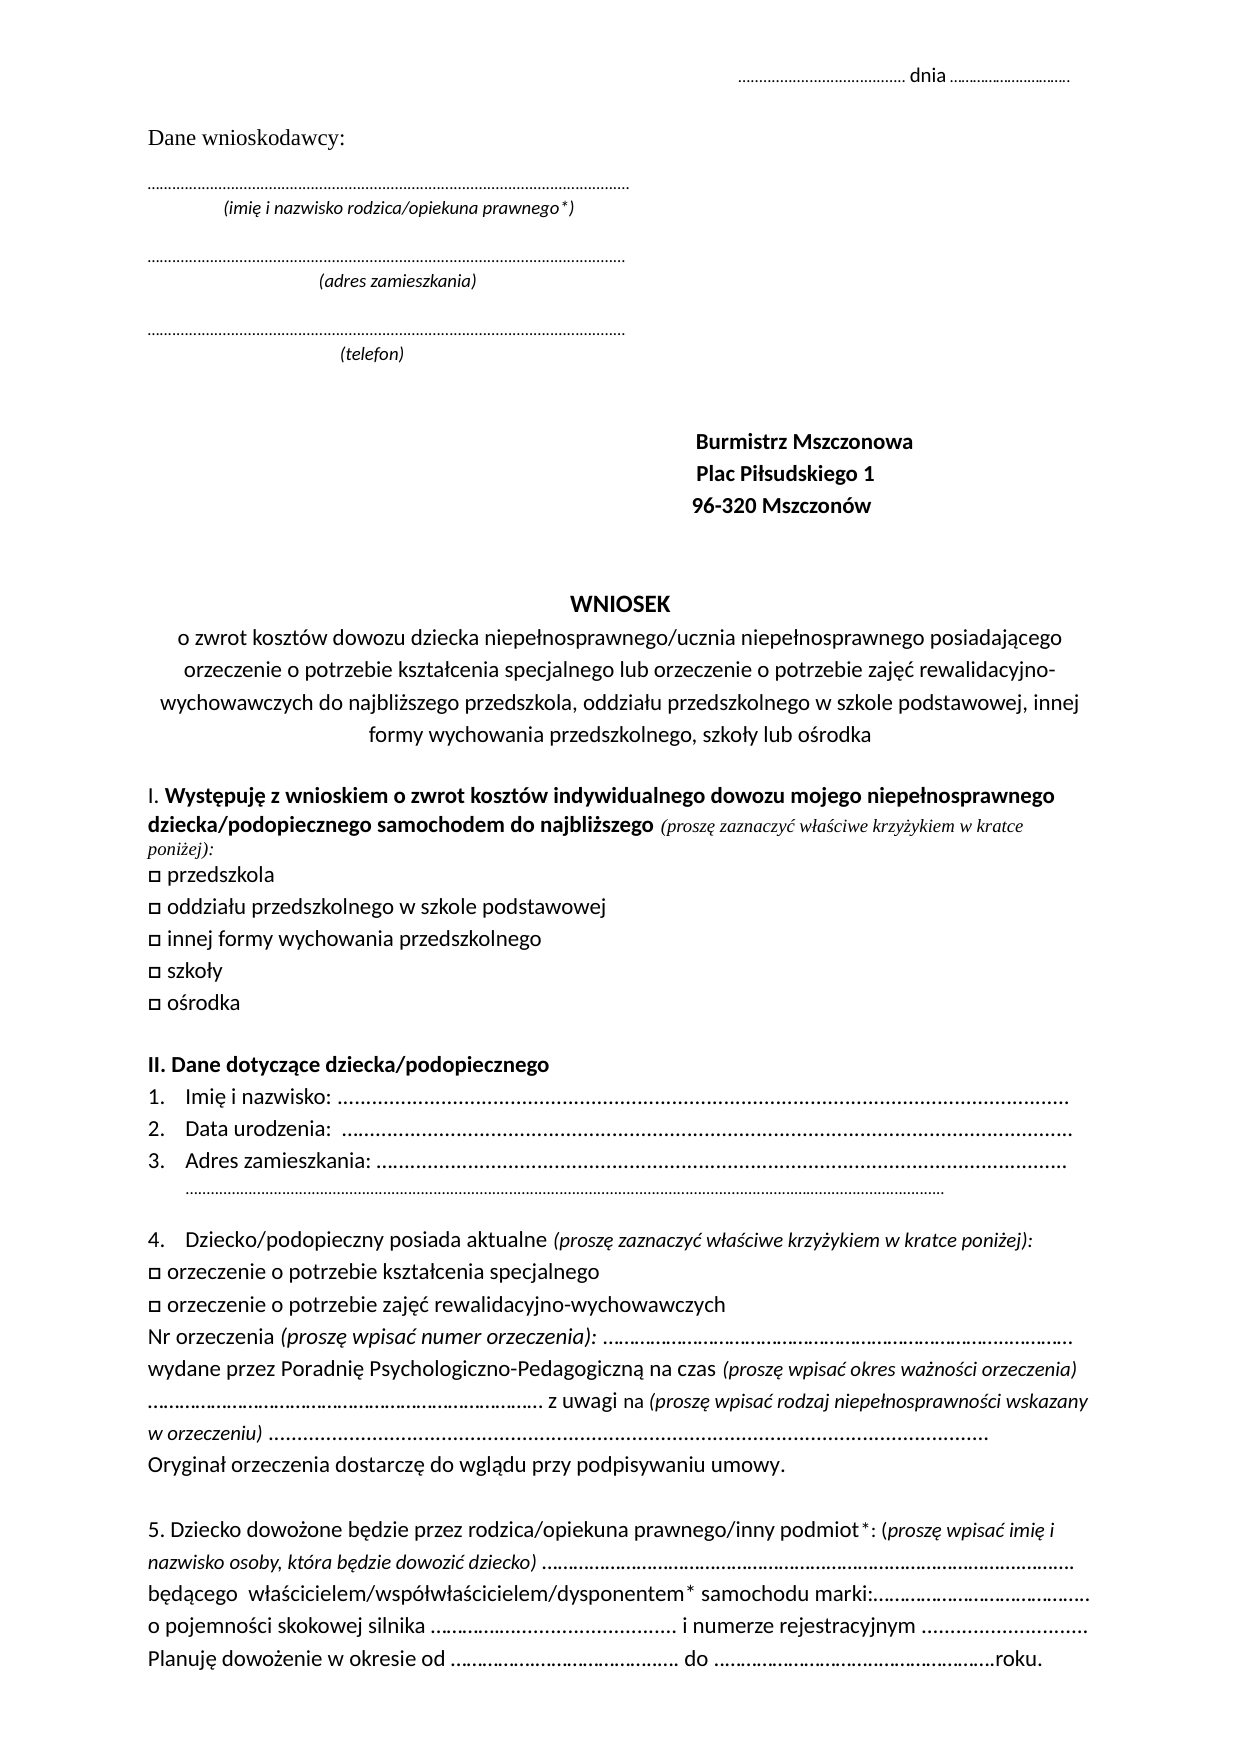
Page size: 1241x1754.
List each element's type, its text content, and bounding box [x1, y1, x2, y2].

text 5. Dziecko dowożone będzie przez rodzica/opiekuna prawnego/inny podmiot*: (proszę wpisać imię i nazwisko osoby, która będzie dowozić dziecko) ……………………………………………………………………………….………. [148, 1515, 1092, 1575]
text □ ośrodka [148, 988, 1092, 1017]
text □ przedszkola [148, 860, 1092, 888]
text o pojemności skokowej silnika ………….…............................ i numerze rejestracyjnym ............................. [148, 1612, 1092, 1639]
text Dane wnioskodawcy: [148, 123, 1092, 150]
text I. Występuję z wnioskiem o zwrot kosztów indywidualnego dowozu mojego niepełnosprawnego dziecka/podopiecznego samochodem do najbliższego (proszę zaznaczyć właściwe krzyżykiem w kratce poniżej): [148, 781, 1092, 860]
text II. Dane dotyczące dziecka/podopiecznego [148, 1050, 1092, 1078]
text 96-320 Mszczonów [148, 492, 1092, 520]
text ........................................ dnia ………………..……….. [148, 62, 1092, 87]
text …............................................................................................................... [148, 246, 1092, 267]
list Dziecko/podopieczny posiada aktualne (proszę zaznaczyć właściwe krzyżykiem w kratce poniżej): [148, 1225, 1092, 1253]
text □ szkoły [148, 956, 1092, 984]
text Nr orzeczenia (proszę wpisać numer orzeczenia): …………………………………………………………………..………… wydane przez Poradnię Psychologiczno-Pedagogiczną na czas (proszę wpisać okres ważności orzeczenia) ………………………………………………………………… z uwagi na (proszę wpisać rodzaj niepełnosprawności wskazany w orzeczeniu) ............................................................................................................................. [148, 1322, 1092, 1446]
text □ oddziału przedszkolnego w szkole podstawowej [148, 892, 1092, 920]
text …............................................................................................................... [148, 319, 1092, 339]
text Oryginał orzeczenia dostarczę do wglądu przy podpisywaniu umowy. [148, 1451, 1092, 1479]
text (adres zamieszkania) [221, 269, 1092, 292]
text będącego właścicielem/współwłaścicielem/dysponentem* samochodu marki:………………………………….. [148, 1579, 1092, 1607]
list Adres zamieszkania: …..................................................................................................................... [148, 1146, 1092, 1174]
text □ orzeczenie o potrzebie zajęć rewalidacyjno-wychowawczych [148, 1290, 1092, 1318]
text o zwrot kosztów dowozu dziecka niepełnosprawnego/ucznia niepełnosprawnego posiadającego orzeczenie o potrzebie kształcenia specjalnego lub orzeczenie o potrzebie zajęć rewalidacyjno-wychowawczych do najbliższego przedszkola, oddziału przedszkolnego w szkole podstawowej, innej formy wychowania przedszkolnego, szkoły lub ośrodka [148, 623, 1092, 748]
text (imię i nazwisko rodzica/opiekuna prawnego*) [148, 197, 1092, 219]
text Burmistrz Mszczonowa [148, 427, 1092, 455]
text WNIOSEK [148, 588, 1092, 619]
list Imię i nazwisko: ............................................................................................................................... [148, 1082, 1092, 1110]
text □ orzeczenie o potrzebie kształcenia specjalnego [148, 1257, 1092, 1286]
list .................................................................................................................................................…................................. [185, 1179, 1092, 1199]
list Data urodzenia: …............................................................................................................................ [148, 1114, 1092, 1142]
text …................................................................................................................ [148, 173, 1092, 193]
text □ innej formy wychowania przedszkolnego [148, 924, 1092, 952]
text Plac Piłsudskiego 1 [148, 459, 1092, 487]
text Planuję dowożenie w okresie od …………….…………………..…. do ..………………………..………………….roku. [148, 1644, 1092, 1672]
text (telefon) [221, 343, 1092, 366]
